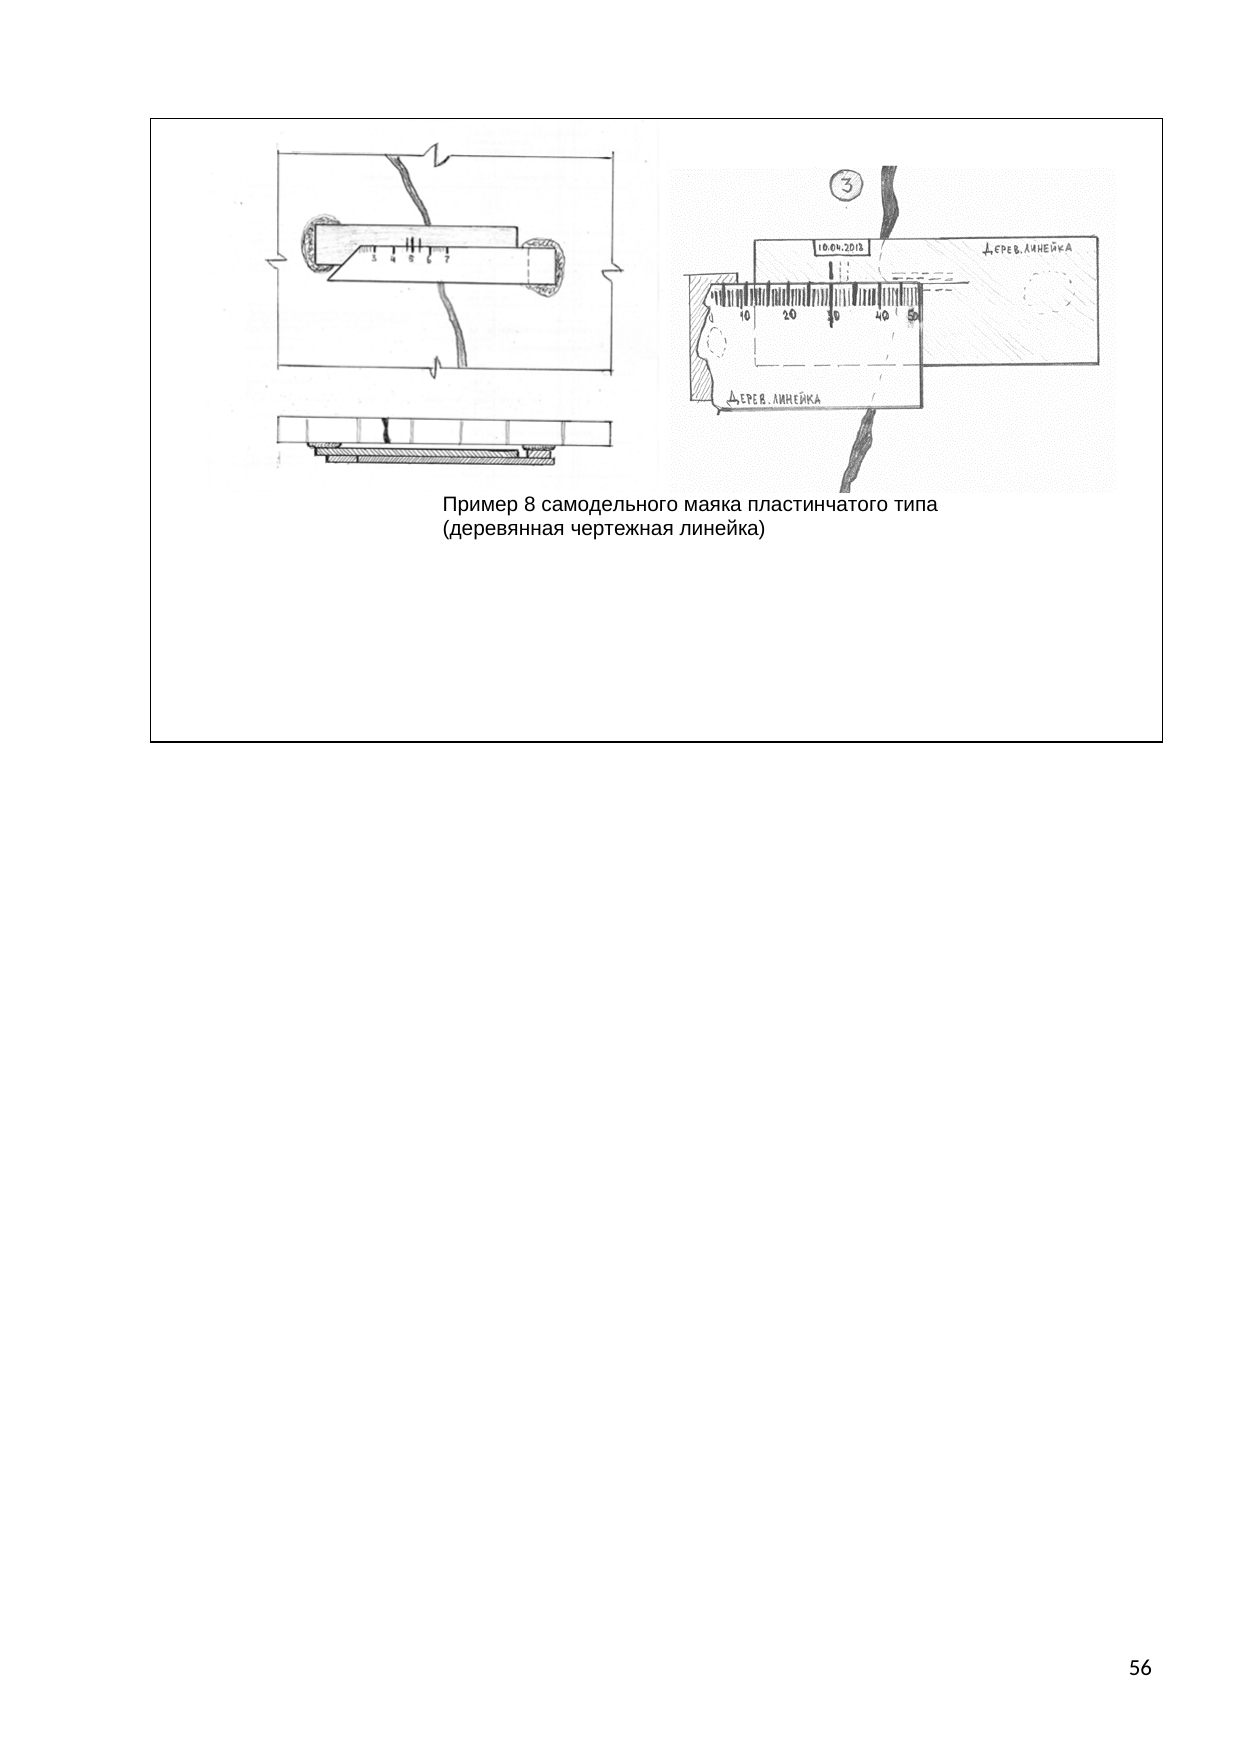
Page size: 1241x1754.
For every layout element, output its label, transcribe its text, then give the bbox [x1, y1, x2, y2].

picture [204, 119, 1117, 493]
